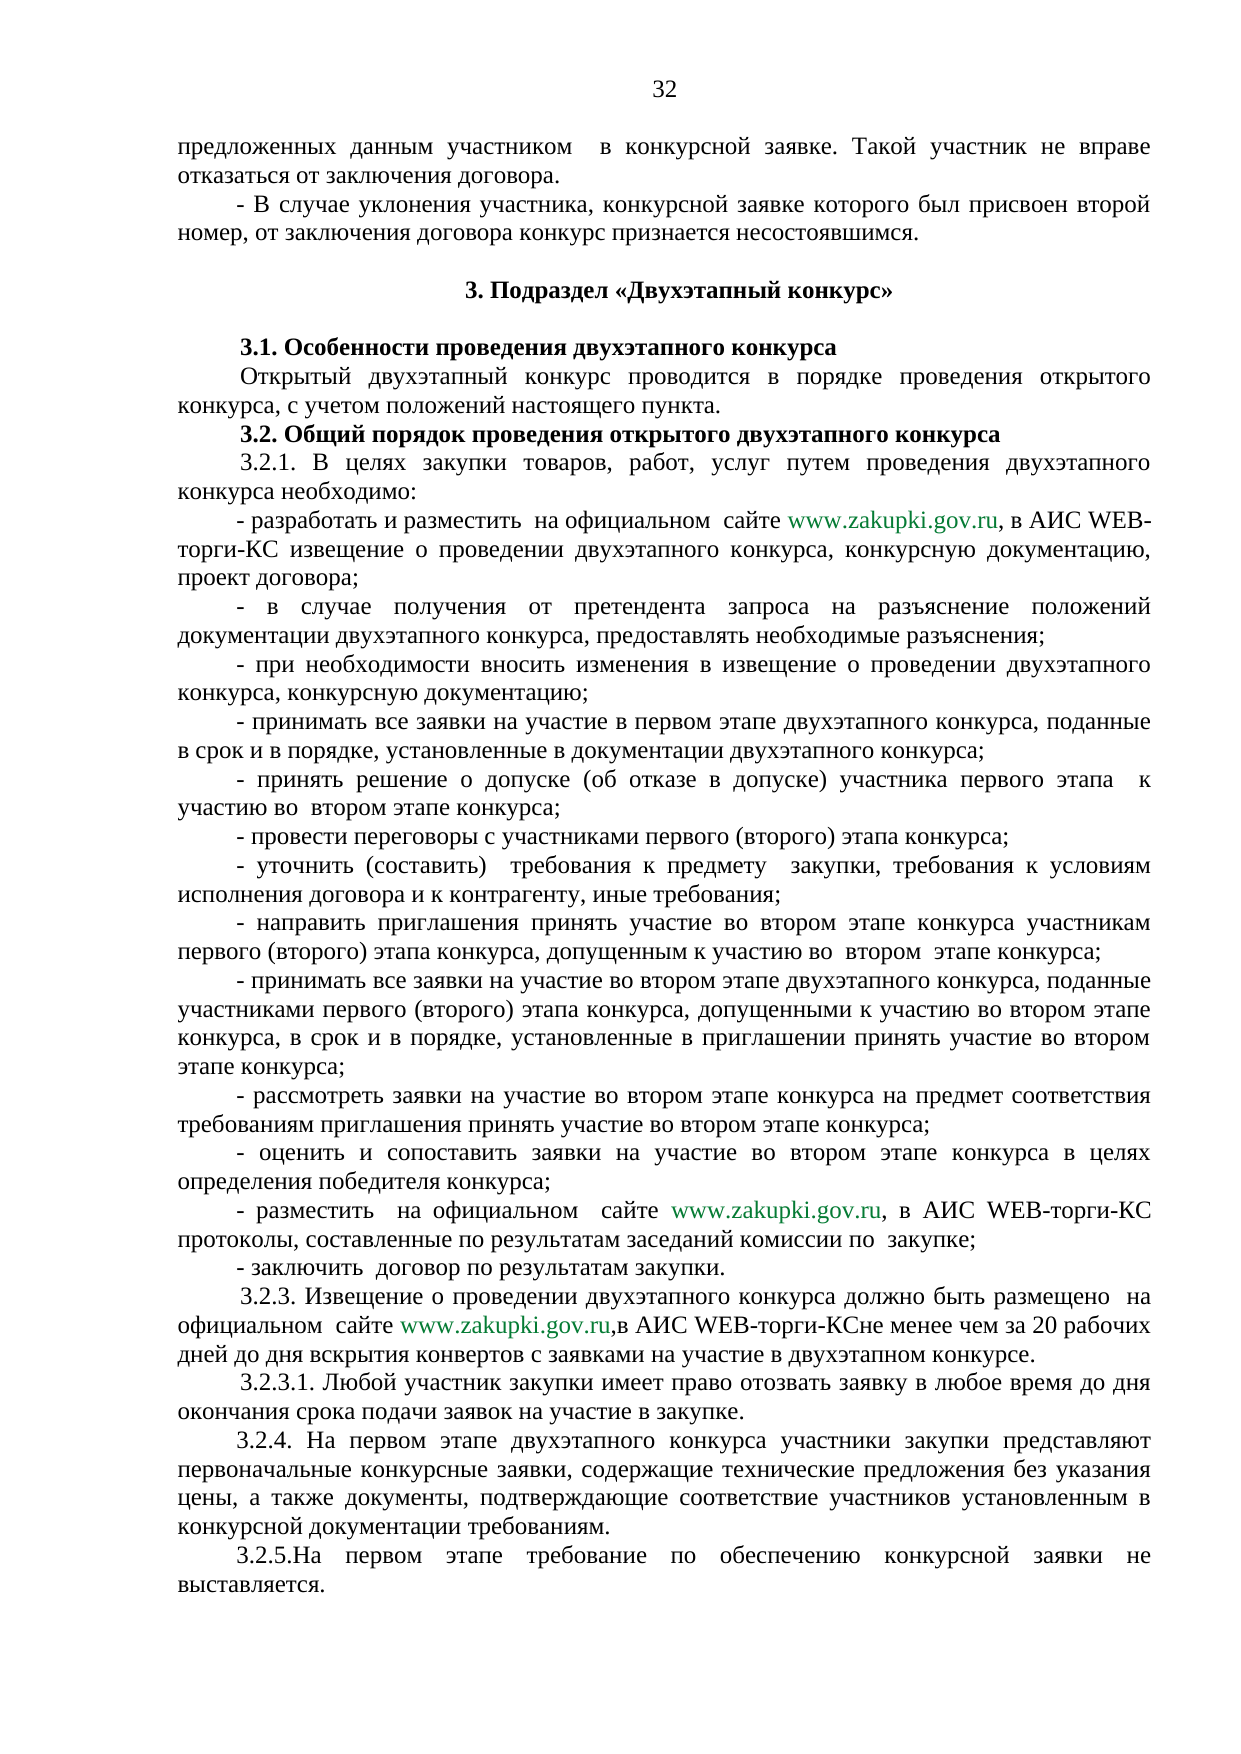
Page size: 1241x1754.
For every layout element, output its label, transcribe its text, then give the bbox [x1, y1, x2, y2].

text 3.1. Особенности проведения двухэтапного конкурса [177, 332, 1152, 361]
text Открытый двухэтапный конкурс проводится в порядке проведения открытого конкурса, с учетом положений настоящего пункта. [177, 361, 1152, 419]
list - провести переговоры с участниками первого (второго) этапа конкурса; [177, 821, 1152, 850]
list - при необходимости вносить изменения в извещение о проведении двухэтапного конкурса, конкурсную документацию; [177, 649, 1152, 706]
list - разместить на официальном сайте www.zakupki.gov.ru, в АИС WEB-торги-КС протоколы, составленные по результатам заседаний комиссии по закупке; [177, 1195, 1152, 1252]
list - рассмотреть заявки на участие во втором этапе конкурса на предмет соответствия требованиям приглашения принять участие во втором этапе конкурса; [177, 1080, 1152, 1137]
list - заключить договор по результатам закупки. [177, 1252, 1152, 1281]
list - принять решение о допуске (об отказе в допуске) участника первого этапа к участию во втором этапе конкурса; [177, 764, 1152, 821]
list 3.2.5.На первом этапе требование по обеспечению конкурсной заявки не выставляется. [177, 1540, 1152, 1597]
list - принимать все заявки на участие во втором этапе двухэтапного конкурса, поданные участниками первого (второго) этапа конкурса, допущенными к участию во втором этапе конкурса, в срок и в порядке, установленные в приглашении принять участие во втором этапе конкурса; [177, 965, 1152, 1080]
list - уточнить (составить) требования к предмету закупки, требования к условиям исполнения договора и к контрагенту, иные требования; [177, 850, 1152, 907]
list - принимать все заявки на участие в первом этапе двухэтапного конкурса, поданные в срок и в порядке, установленные в документации двухэтапного конкурса; [177, 706, 1152, 764]
list - В случае уклонения участника, конкурсной заявке которого был присвоен второй номер, от заключения договора конкурс признается несостоявшимся. [177, 189, 1152, 246]
text 3.2. Общий порядок проведения открытого двухэтапного конкурса [177, 419, 1152, 447]
list - оценить и сопоставить заявки на участие во втором этапе конкурса в целях определения победителя конкурса; [177, 1137, 1152, 1195]
list - направить приглашения принять участие во втором этапе конкурса участникам первого (второго) этапа конкурса, допущенным к участию во втором этапе конкурса; [177, 907, 1152, 965]
list 3.2.1. В целях закупки товаров, работ, услуг путем проведения двухэтапного конкурса необходимо: [177, 447, 1152, 505]
list - разработать и разместить на официальном сайте www.zakupki.gov.ru, в АИС WEB-торги-КС извещение о проведении двухэтапного конкурса, конкурсную документацию, проект договора; [177, 505, 1152, 591]
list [177, 131, 1152, 189]
text 3.2.3. Извещение о проведении двухэтапного конкурса должно быть размещено на официальном сайте www.zakupki.gov.ru,в АИС WEB-торги-КСне менее чем за 20 рабочих дней до дня вскрытия конвертов с заявками на участие в двухэтапном конкурсе. [177, 1281, 1152, 1367]
list 3.2.4. На первом этапе двухэтапного конкурса участники закупки представляют первоначальные конкурсные заявки, содержащие технические предложения без указания цены, а также документы, подтверждающие соответствие участников установленным в конкурсной документации требованиям. [177, 1425, 1152, 1540]
list - в случае получения от претендента запроса на разъяснение положений документации двухэтапного конкурса, предоставлять необходимые разъяснения; [177, 591, 1152, 649]
text 3.2.3.1. Любой участник закупки имеет право отозвать заявку в любое время до дня окончания срока подачи заявок на участие в закупке. [177, 1367, 1152, 1425]
text 3. Подраздел «Двухэтапный конкурс» [177, 275, 1152, 304]
